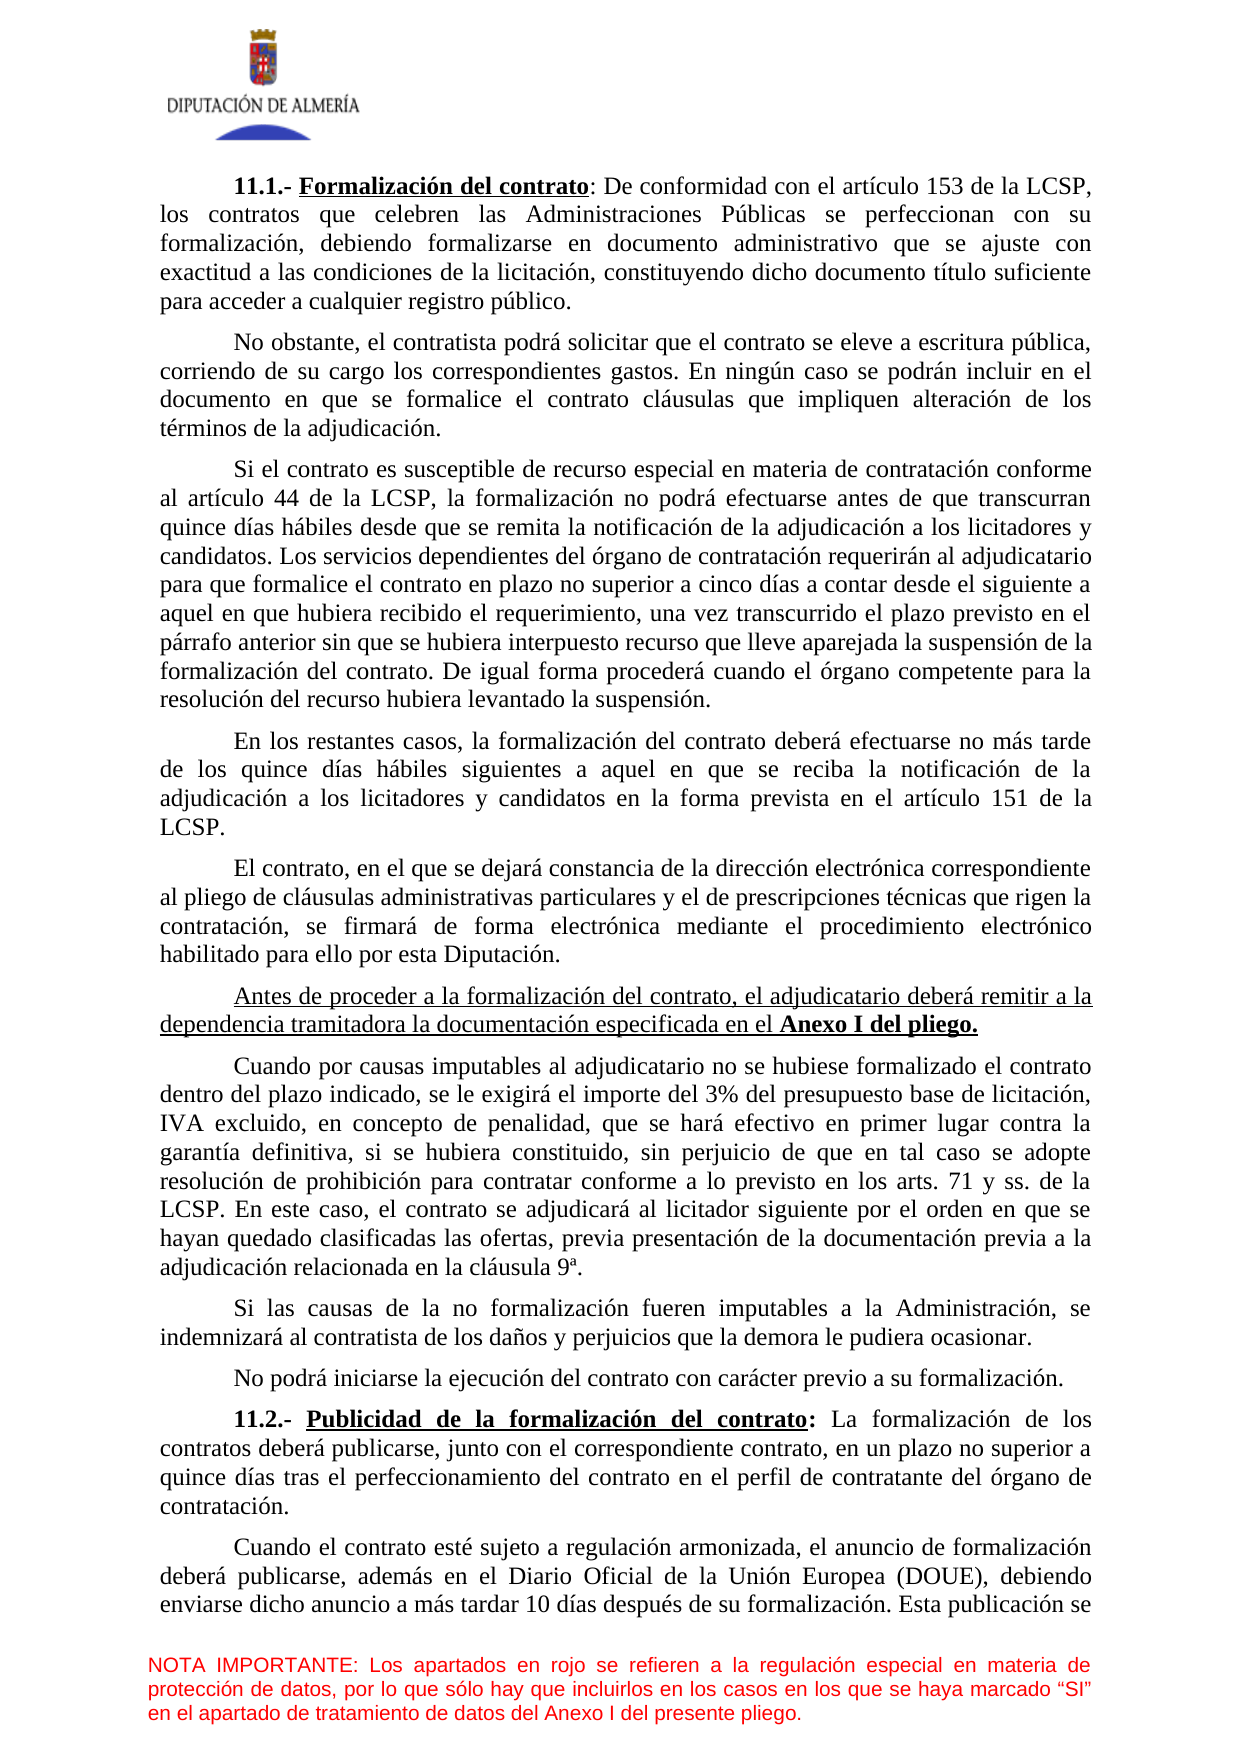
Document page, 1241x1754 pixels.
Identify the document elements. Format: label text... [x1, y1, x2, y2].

text En los restantes casos, la formalización del contrato deberá efectuarse no más tarde de los quince días hábiles siguientes a aquel en que se reciba la notificación de la adjudicación a los licitadores y candidatos en la forma prevista en el artículo 151 de la LCSP. [159, 726, 1092, 841]
text No podrá iniciarse la ejecución del contrato con carácter previo a su formalización. [159, 1363, 1092, 1392]
text Antes de proceder a la formalización del contrato, el adjudicatario deberá remitir a la dependencia tramitadora la documentación especificada en el Anexo I del pliego. [159, 981, 1092, 1038]
text El contrato, en el que se dejará constancia de la dirección electrónica correspondiente al pliego de cláusulas administrativas particulares y el de prescripciones técnicas que rigen la contratación, se firmará de forma electrónica mediante el procedimiento electrónico habilitado para ello por esta Diputación. [159, 853, 1092, 968]
text 11.2.- Publicidad de la formalización del contrato: La formalización de los contratos deberá publicarse, junto con el correspondiente contrato, en un plazo no superior a quince días tras el perfeccionamiento del contrato en el perfil de contratante del órgano de contratación. [159, 1404, 1092, 1519]
text 11.1.- Formalización del contrato: De conformidad con el artículo 153 de la LCSP, los contratos que celebren las Administraciones Públicas se perfeccionan con su formalización, debiendo formalizarse en documento administrativo que se ajuste con exactitud a las condiciones de la licitación, constituyendo dicho documento título suficiente para acceder a cualquier registro público. [159, 171, 1092, 314]
text Si las causas de la no formalización fueren imputables a la Administración, se indemnizará al contratista de los daños y perjuicios que la demora le pudiera ocasionar. [159, 1293, 1092, 1351]
text Si el contrato es susceptible de recurso especial en materia de contratación conforme al artículo 44 de la LCSP, la formalización no podrá efectuarse antes de que transcurran quince días hábiles desde que se remita la notificación de la adjudicación a los licitadores y candidatos. Los servicios dependientes del órgano de contratación requerirán al adjudicatario para que formalice el contrato en plazo no superior a cinco días a contar desde el siguiente a aquel en que hubiera recibido el requerimiento, una vez transcurrido el plazo previsto en el párrafo anterior sin que se hubiera interpuesto recurso que lleve aparejada la suspensión de la formalización del contrato. De igual forma procederá cuando el órgano competente para la resolución del recurso hubiera levantado la suspensión. [159, 454, 1092, 713]
picture [167, 29, 361, 142]
text Cuando por causas imputables al adjudicatario no se hubiese formalizado el contrato dentro del plazo indicado, se le exigirá el importe del 3% del presupuesto base de licitación, IVA excluido, en concepto de penalidad, que se hará efectivo en primer lugar contra la garantía definitiva, si se hubiera constituido, sin perjuicio de que en tal caso se adopte resolución de prohibición para contratar conforme a lo previsto en los arts. 71 y ss. de la LCSP. En este caso, el contrato se adjudicará al licitador siguiente por el orden en que se hayan quedado clasificadas las ofertas, previa presentación de la documentación previa a la adjudicación relacionada en la cláusula 9ª. [159, 1051, 1092, 1281]
text No obstante, el contratista podrá solicitar que el contrato se eleve a escritura pública, corriendo de su cargo los correspondientes gastos. En ningún caso se podrán incluir en el documento en que se formalice el contrato cláusulas que impliquen alteración de los términos de la adjudicación. [159, 327, 1092, 442]
